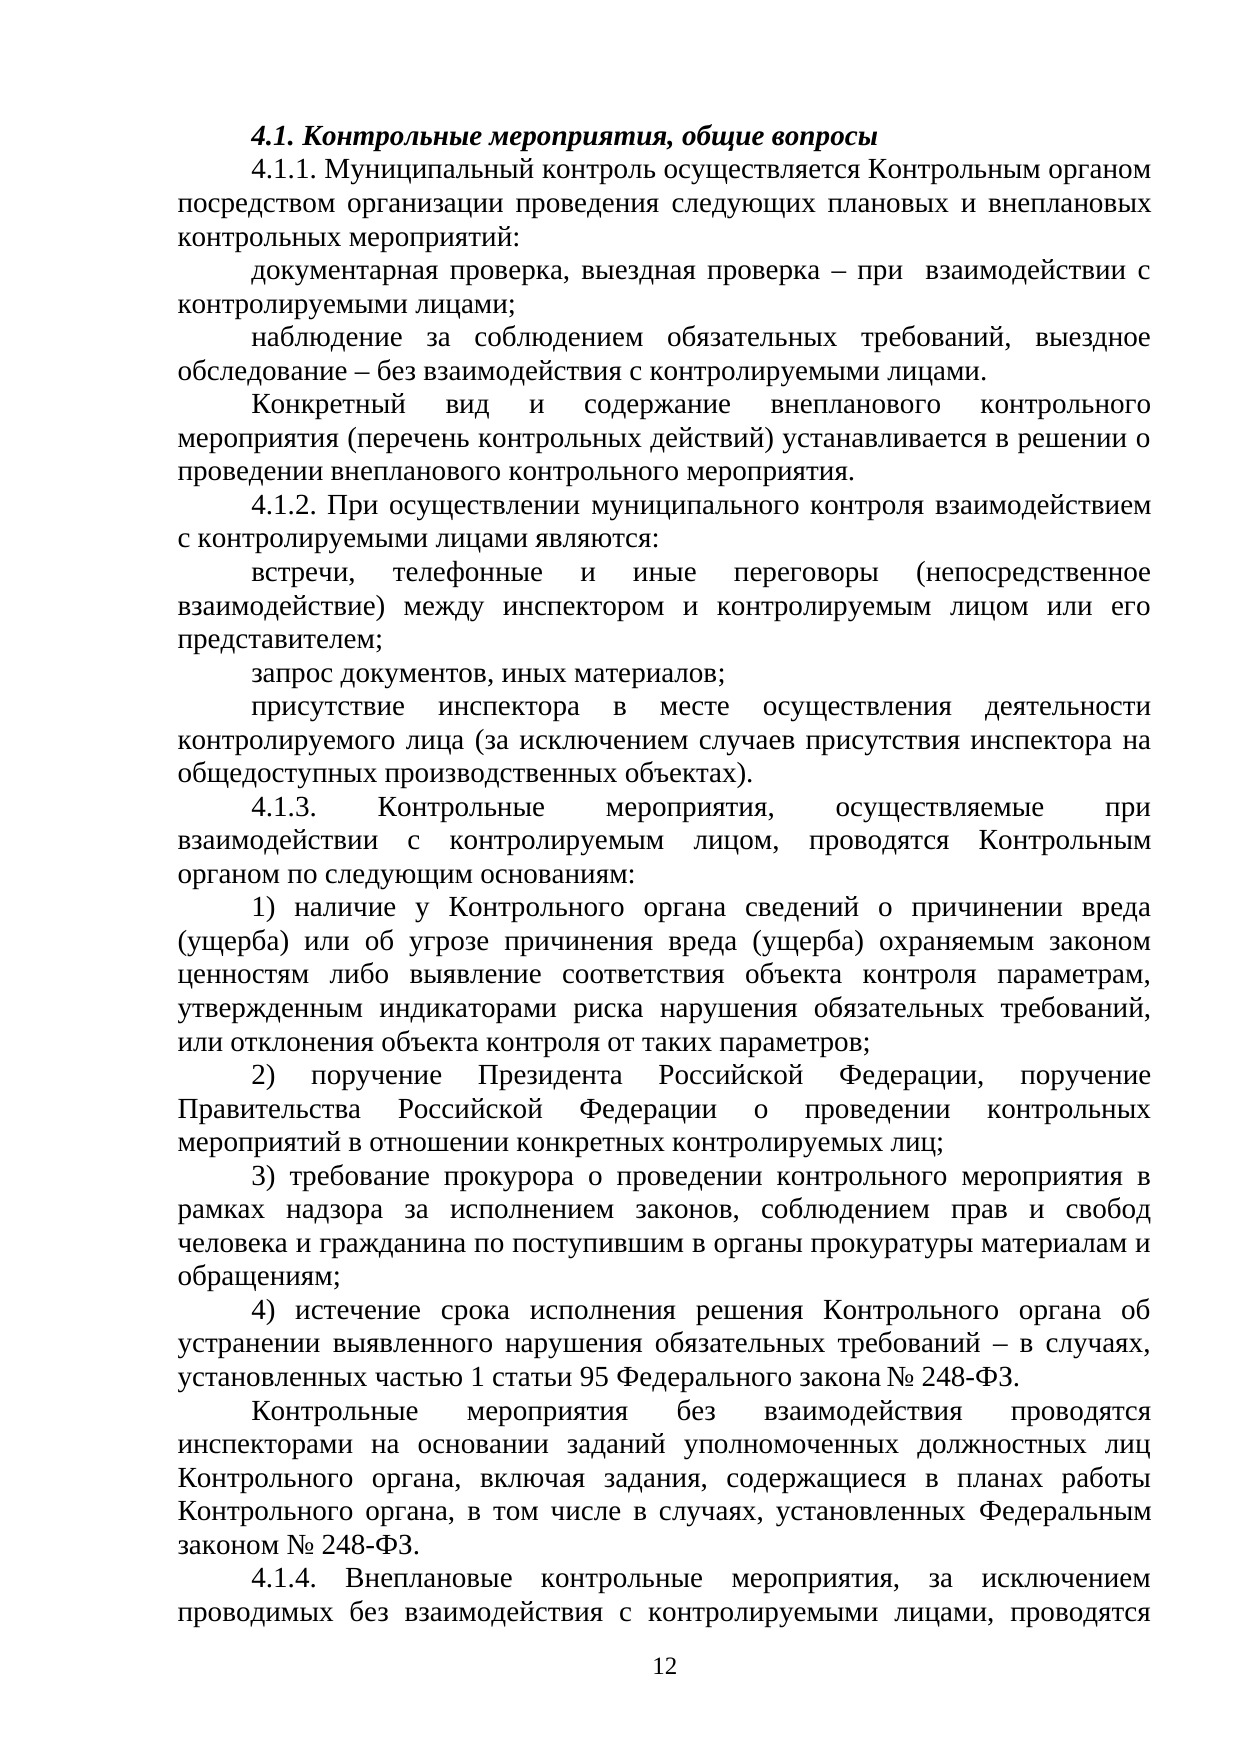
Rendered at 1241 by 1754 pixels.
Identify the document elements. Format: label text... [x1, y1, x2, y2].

text наблюдение за соблюдением обязательных требований, выездное обследование – без взаимодействия с контролируемыми лицами. [177, 319, 1152, 386]
list 4.1.1. Муниципальный контроль осуществляется Контрольным органом посредством организации проведения следующих плановых и внеплановых контрольных мероприятий: [177, 152, 1152, 252]
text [177, 1560, 1152, 1627]
text 4.1.3. Контрольные мероприятия, осуществляемые при взаимодействии с контролируемым лицом, проводятся Контрольным органом по следующим основаниям: [177, 789, 1152, 889]
text 1) наличие у Контрольного органа сведений о причинении вреда (ущерба) или об угрозе причинения вреда (ущерба) охраняемым законом ценностям либо выявление соответствия объекта контроля параметрам, утвержденным индикаторами риска нарушения обязательных требований, или отклонения объекта контроля от таких параметров; [177, 889, 1152, 1057]
list встречи, телефонные и иные переговоры (непосредственное взаимодействие) между инспектором и контролируемым лицом или его представителем; [177, 554, 1152, 655]
list Контрольные мероприятия без взаимодействия проводятся инспекторами на основании заданий уполномоченных должностных лиц Контрольного органа, включая задания, содержащиеся в планах работы Контрольного органа, в том числе в случаях, установленных Федеральным законом № 248-ФЗ. [177, 1393, 1152, 1560]
text документарная проверка, выездная проверка – при взаимодействии с контролируемыми лицами; [177, 252, 1152, 319]
list запрос документов, иных материалов; [177, 655, 1152, 688]
text Конкретный вид и содержание внепланового контрольного мероприятия (перечень контрольных действий) устанавливается в решении о проведении внепланового контрольного мероприятия. [177, 386, 1152, 487]
list присутствие инспектора в месте осуществления деятельности контролируемого лица (за исключением случаев присутствия инспектора на общедоступных производственных объектах). [177, 688, 1152, 789]
text 2) поручение Президента Российской Федерации, поручение Правительства Российской Федерации о проведении контрольных мероприятий в отношении конкретных контролируемых лиц; [177, 1057, 1152, 1158]
text 4) истечение срока исполнения решения Контрольного органа об устранении выявленного нарушения обязательных требований – в случаях, установленных частью 1 статьи 95 Федерального закона № 248-ФЗ. [177, 1292, 1152, 1393]
text 4.1. Контрольные мероприятия, общие вопросы [177, 118, 1152, 152]
text 3) требование прокурора о проведении контрольного мероприятия в рамках надзора за исполнением законов, соблюдением прав и свобод человека и гражданина по поступившим в органы прокуратуры материалам и обращениям; [177, 1158, 1152, 1292]
list 4.1.2. При осуществлении муниципального контроля взаимодействием с контролируемыми лицами являются: [177, 487, 1152, 554]
